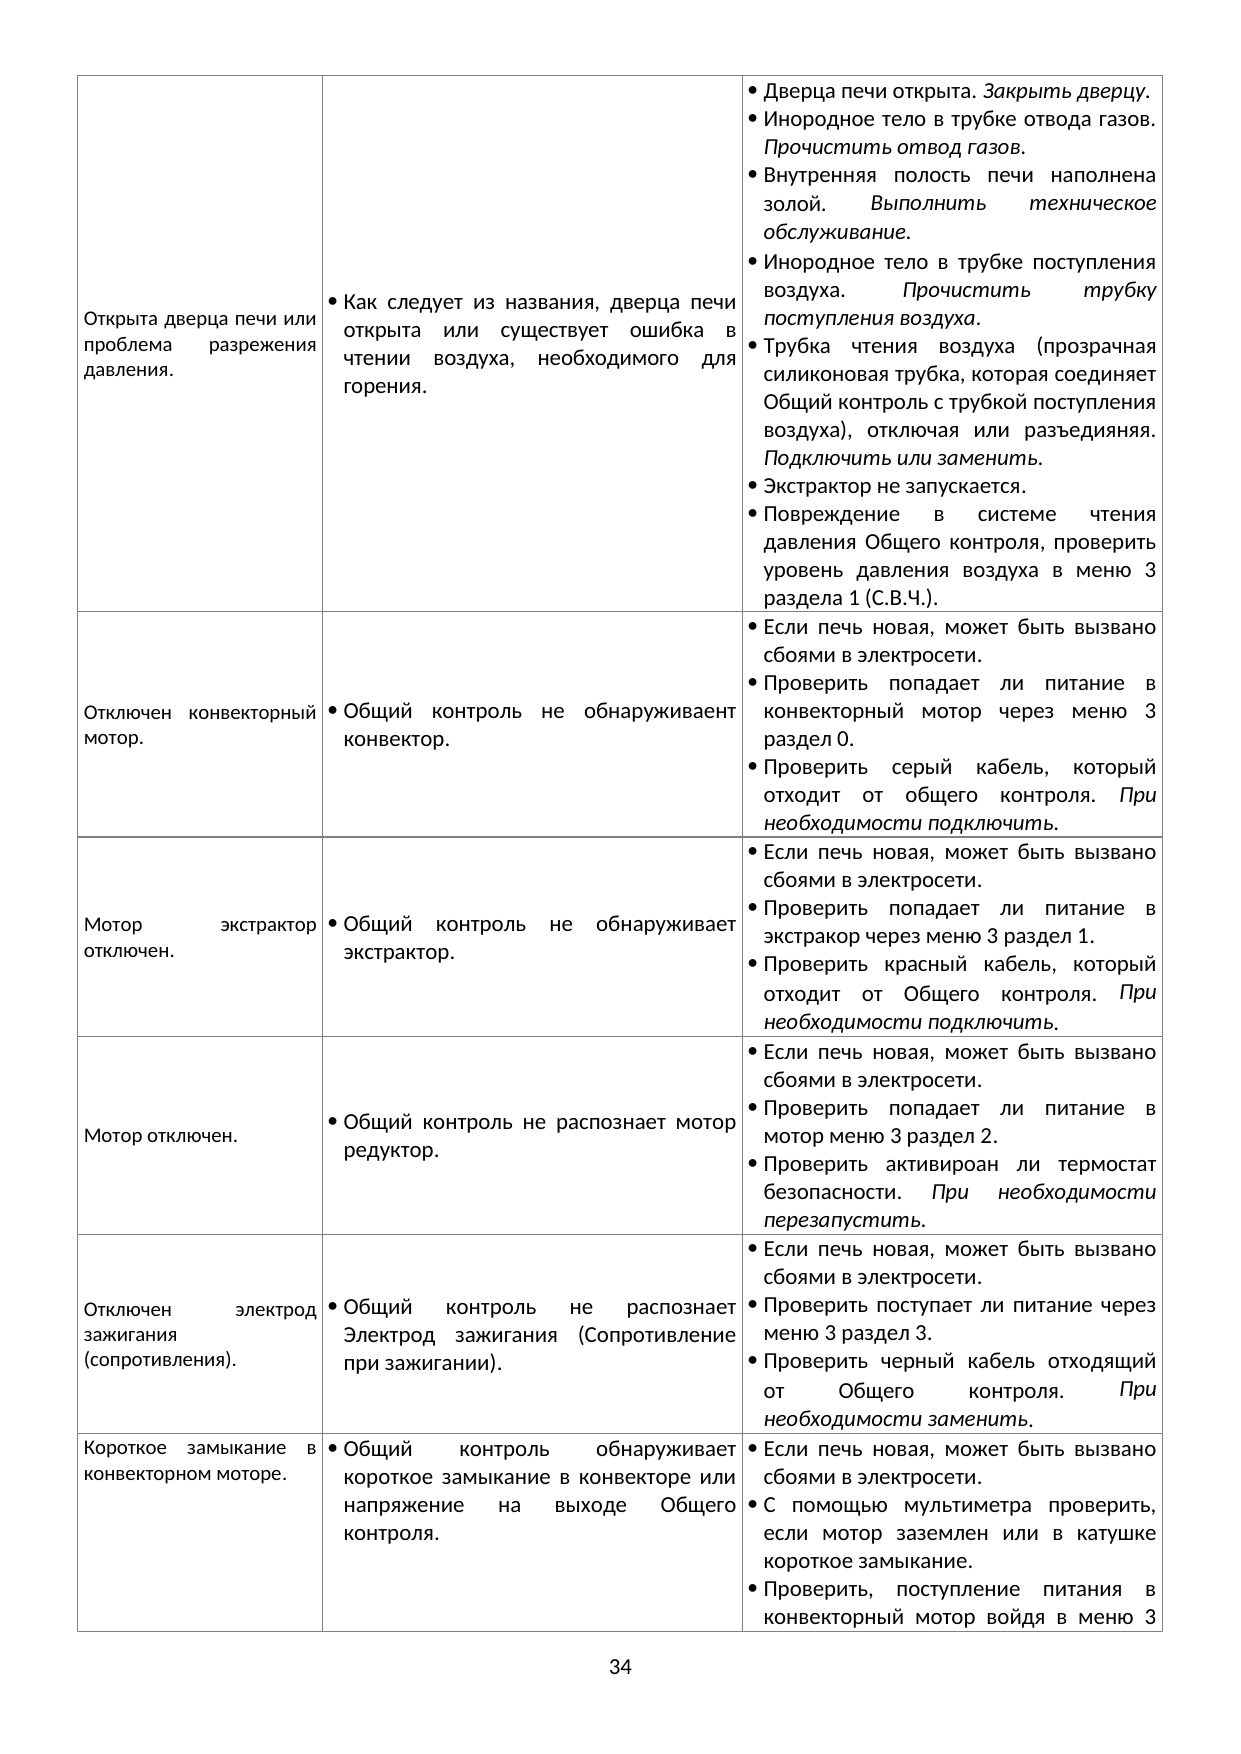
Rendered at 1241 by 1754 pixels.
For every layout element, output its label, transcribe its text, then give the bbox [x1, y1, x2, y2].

table_cell Открыта дверца печи или проблема разрежения давления. [78, 76, 322, 611]
table_cell Общий контроль не обнаруживаент конвектор. [323, 612, 742, 836]
table_cell Общий контроль не распознает мотор редуктор. [323, 1037, 742, 1233]
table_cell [323, 1434, 742, 1631]
table_cell Мотор экстрактор отключен. [78, 838, 322, 1036]
table_cell Если печь новая, может быть вызвано сбоями в электросети. Проверить поступает ли питание через меню 3 раздел 3. Проверить черный кабель отходящий от Общего контроля. При необходимости заменить. [743, 1235, 1162, 1433]
table_cell Отключен конвекторный мотор. [78, 612, 322, 836]
table_cell Общий контроль не обнаруживает экстрактор. [323, 838, 742, 1036]
table_cell Если печь новая, может быть вызвано сбоями в электросети. Проверить попадает ли питание в экстракор через меню 3 раздел 1. Проверить красный кабель, который отходит от Общего контроля. При необходимости подключить. [743, 838, 1162, 1036]
table_cell Как следует из названия, дверца печи открыта или существует ошибка в чтении воздуха, необходимого для горения. [323, 76, 742, 611]
table_cell Отключен электрод зажигания (сопротивления). [78, 1235, 322, 1433]
table_cell Общий контроль не распознает Электрод зажигания (Сопротивление при зажигании). [323, 1235, 742, 1433]
table_cell Если печь новая, может быть вызвано сбоями в электросети. Проверить попадает ли питание в мотор меню 3 раздел 2. Проверить активироан ли термостат безопасности. При необходимости перезапустить. [743, 1037, 1162, 1233]
table_cell Дверца печи открыта. Закрыть дверцу. Инородное тело в трубке отвода газов. Прочистить отвод газов. Внутренняя полость печи наполнена золой. Выполнить техническое обслуживание. Инородное тело в трубке поступления воздуха. Прочистить трубку поступления воздуха. Трубка чтения воздуха (прозрачная силиконовая трубка, которая соединяет Общий контроль с трубкой поступления воздуха), отключая или разъедияняя. Подключить или заменить. Экстрактор не запускается. Повреждение в системе чтения давления Общего контроля, проверить уровень давления воздуха в меню 3 раздела 1 (С.В.Ч.). [743, 76, 1162, 611]
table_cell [78, 1434, 322, 1631]
table_cell Мотор отключен. [78, 1037, 322, 1233]
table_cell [743, 1434, 1162, 1631]
table_cell Если печь новая, может быть вызвано сбоями в электросети. Проверить попадает ли питание в конвекторный мотор через меню 3 раздел 0. Проверить серый кабель, который отходит от общего контроля. При необходимости подключить. [743, 612, 1162, 836]
